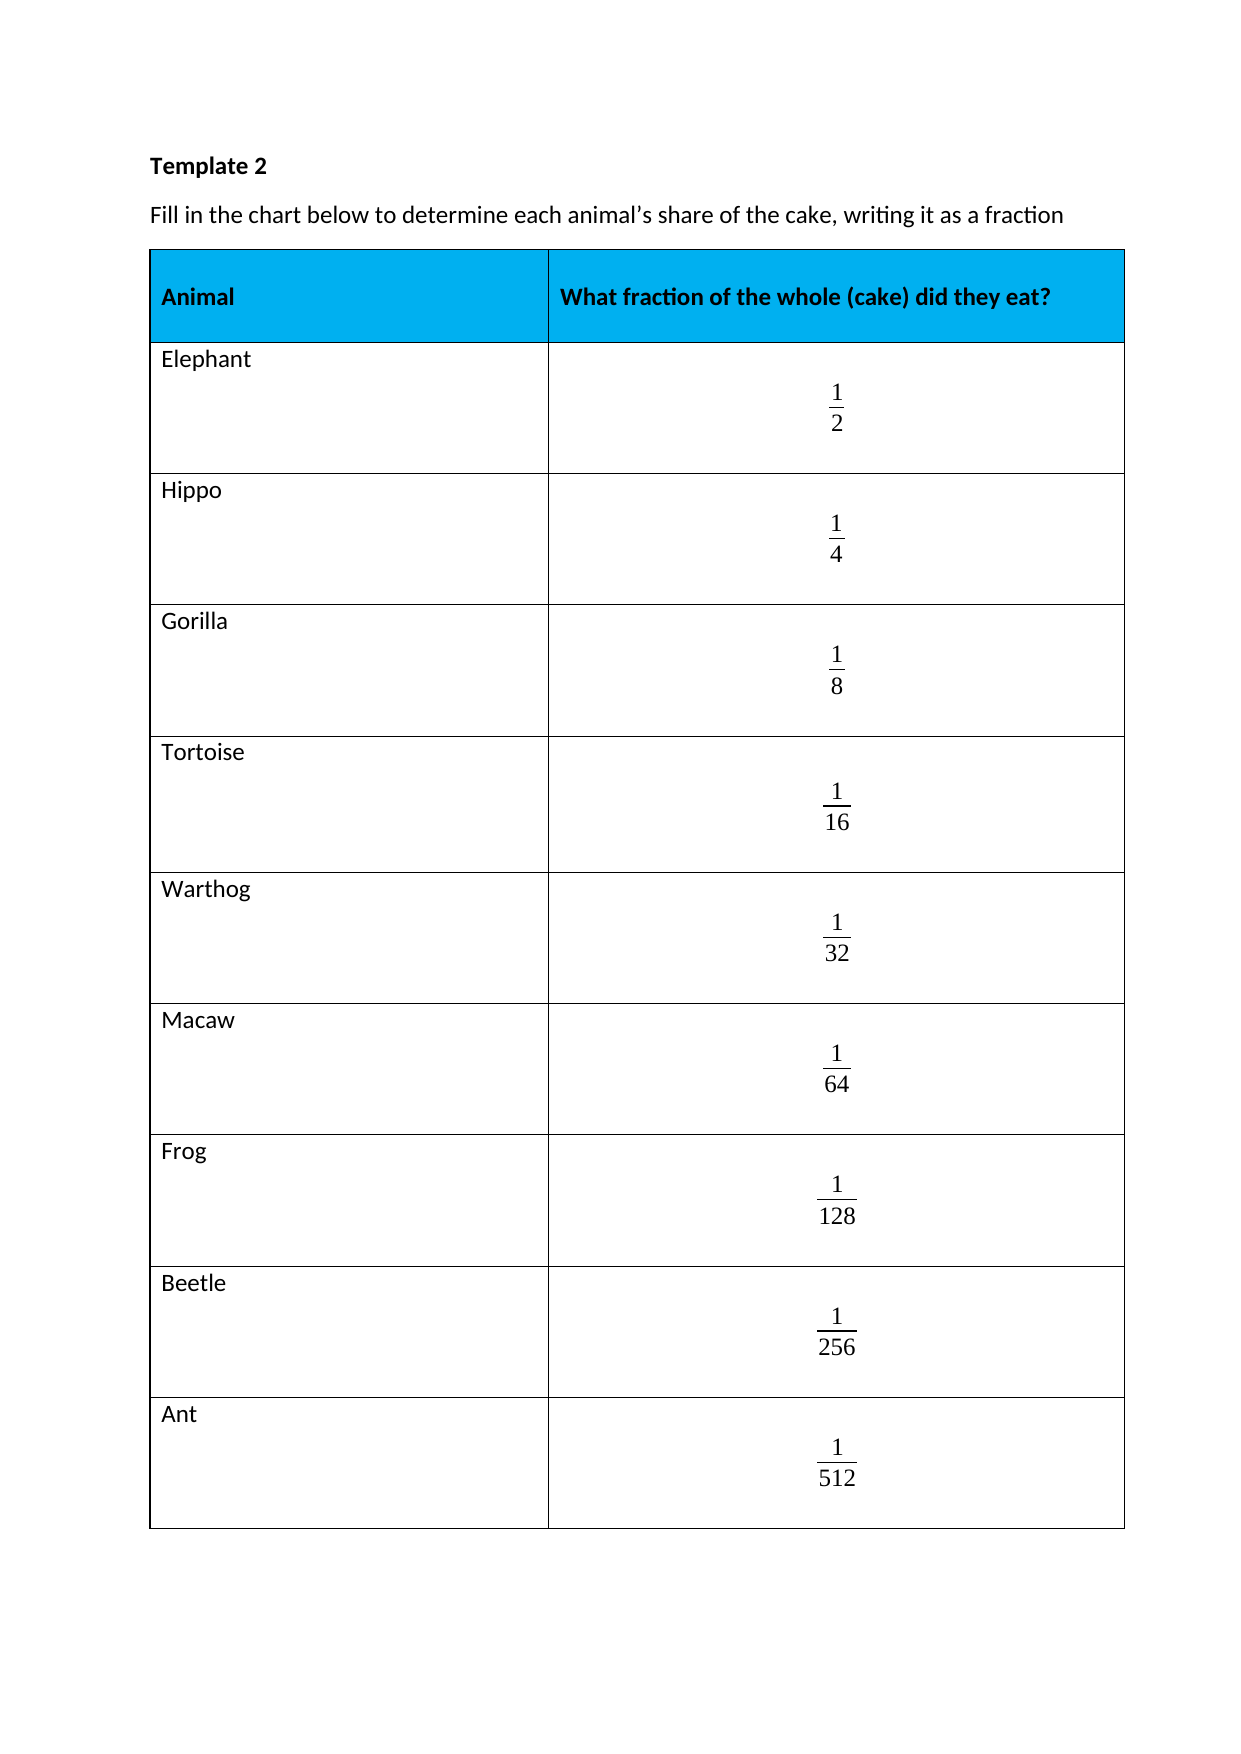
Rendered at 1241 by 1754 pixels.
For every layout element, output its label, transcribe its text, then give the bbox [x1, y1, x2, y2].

table_cell Beetle [151, 1267, 548, 1397]
table_cell Warthog [151, 873, 548, 1003]
table_cell [549, 1135, 1124, 1266]
table_cell Gorilla [151, 605, 548, 736]
table_cell [549, 1004, 1124, 1134]
table_header What fraction of the whole (cake) did they eat? [549, 250, 1124, 342]
table_cell [549, 605, 1124, 736]
table_cell [549, 343, 1124, 473]
table_cell Ant [151, 1398, 548, 1528]
table_cell Elephant [151, 343, 548, 473]
table_cell [549, 1267, 1124, 1397]
text Template 2 [150, 150, 1090, 181]
table_cell Tortoise [151, 737, 548, 872]
table_cell [549, 474, 1124, 604]
table_cell [549, 873, 1124, 1003]
table_cell [549, 737, 1124, 872]
table_cell [549, 1398, 1124, 1528]
table_cell Macaw [151, 1004, 548, 1134]
table_header Animal [151, 250, 548, 342]
text Fill in the chart below to determine each animal’s share of the cake, writing it as a fraction [150, 199, 1090, 230]
table_cell Frog [151, 1135, 548, 1266]
table_cell Hippo [151, 474, 548, 604]
